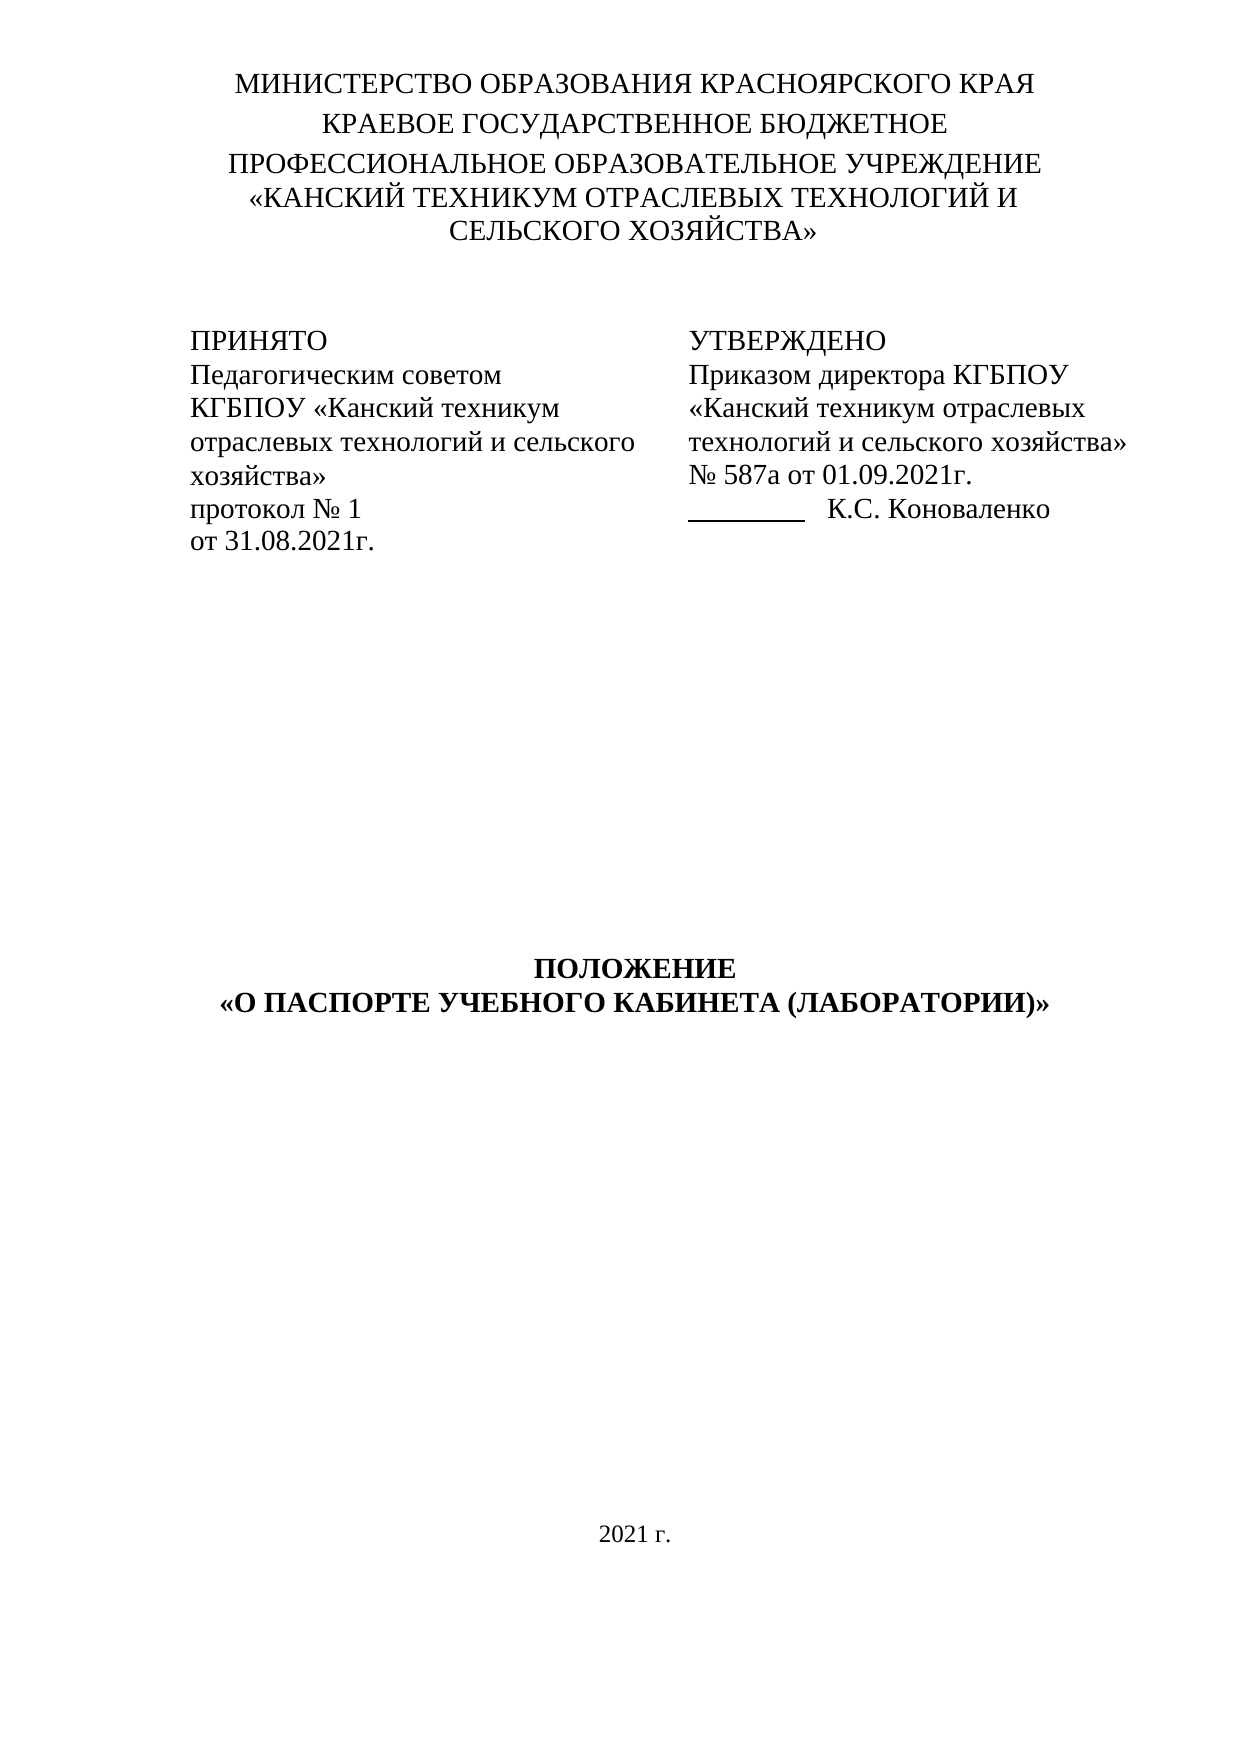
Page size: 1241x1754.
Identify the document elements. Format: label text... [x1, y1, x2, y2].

text «КАНСКИЙ ТЕХНИКУМ ОТРАСЛЕВЫХ ТЕХНОЛОГИЙ И СЕЛЬСКОГО ХОЗЯЙСТВА» [244, 180, 1022, 247]
text 2021 г. [118, 1519, 1152, 1548]
text «О ПАСПОРТЕ УЧЕБНОГО КАБИНЕТА (ЛАБОРАТОРИИ)» [118, 985, 1152, 1018]
text ПОЛОЖЕНИЕ [118, 951, 1152, 985]
text ПРОФЕССИОНАЛЬНОЕ ОБРАЗОВАТЕЛЬНОЕ УЧРЕЖДЕНИЕ [118, 146, 1152, 180]
text МИНИСТЕРСТВО ОБРАЗОВАНИЯ КРАСНОЯРСКОГО КРАЯ [118, 66, 1152, 99]
table_header ПРИНЯТО Педагогическим советом КГБПОУ «Канский техникум отраслевых технологий и сельского хозяйства» протокол № 1 от 31.08.2021г. [169, 325, 662, 558]
table_header УТВЕРЖДЕНО Приказом директора КГБПОУ «Канский техникум отраслевых технологий и сельского хозяйства» № 587а от 01.09.2021г. К.С. Коноваленко [662, 325, 1148, 558]
text КРАЕВОЕ ГОСУДАРСТВЕННОЕ БЮДЖЕТНОЕ [118, 106, 1152, 140]
